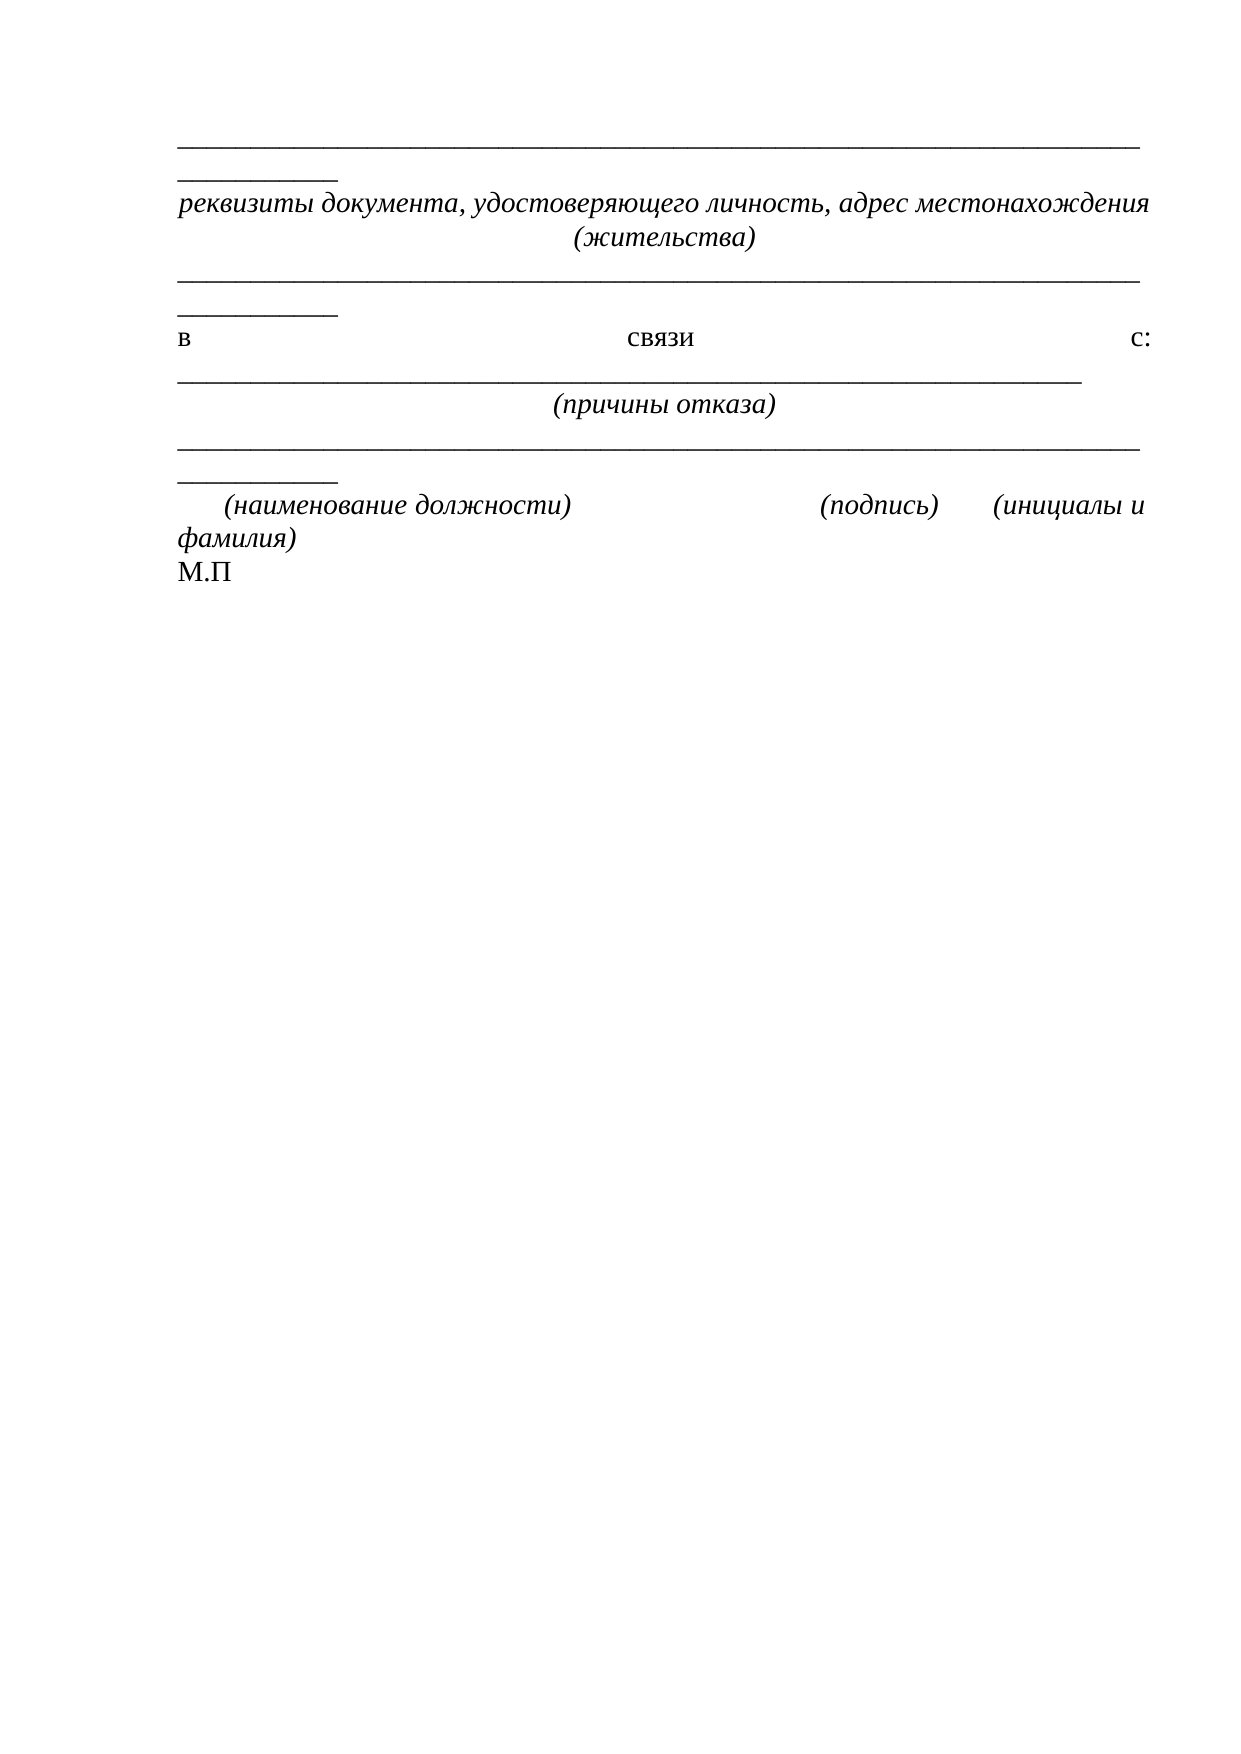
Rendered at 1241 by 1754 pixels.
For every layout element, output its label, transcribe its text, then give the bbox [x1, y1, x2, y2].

text (причины отказа) [177, 386, 1152, 420]
text в связи с: ______________________________________________________________ [177, 319, 1152, 386]
text _____________________________________________________________________________ [177, 420, 1152, 487]
text _____________________________________________________________________________ [177, 252, 1152, 319]
text реквизиты документа, удостоверяющего личность, адрес местонахождения (жительства) [177, 185, 1152, 252]
text (наименование должности) (подпись) (инициалы и фамилия) [177, 487, 1152, 554]
text М.П [177, 554, 1152, 588]
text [177, 118, 1152, 185]
